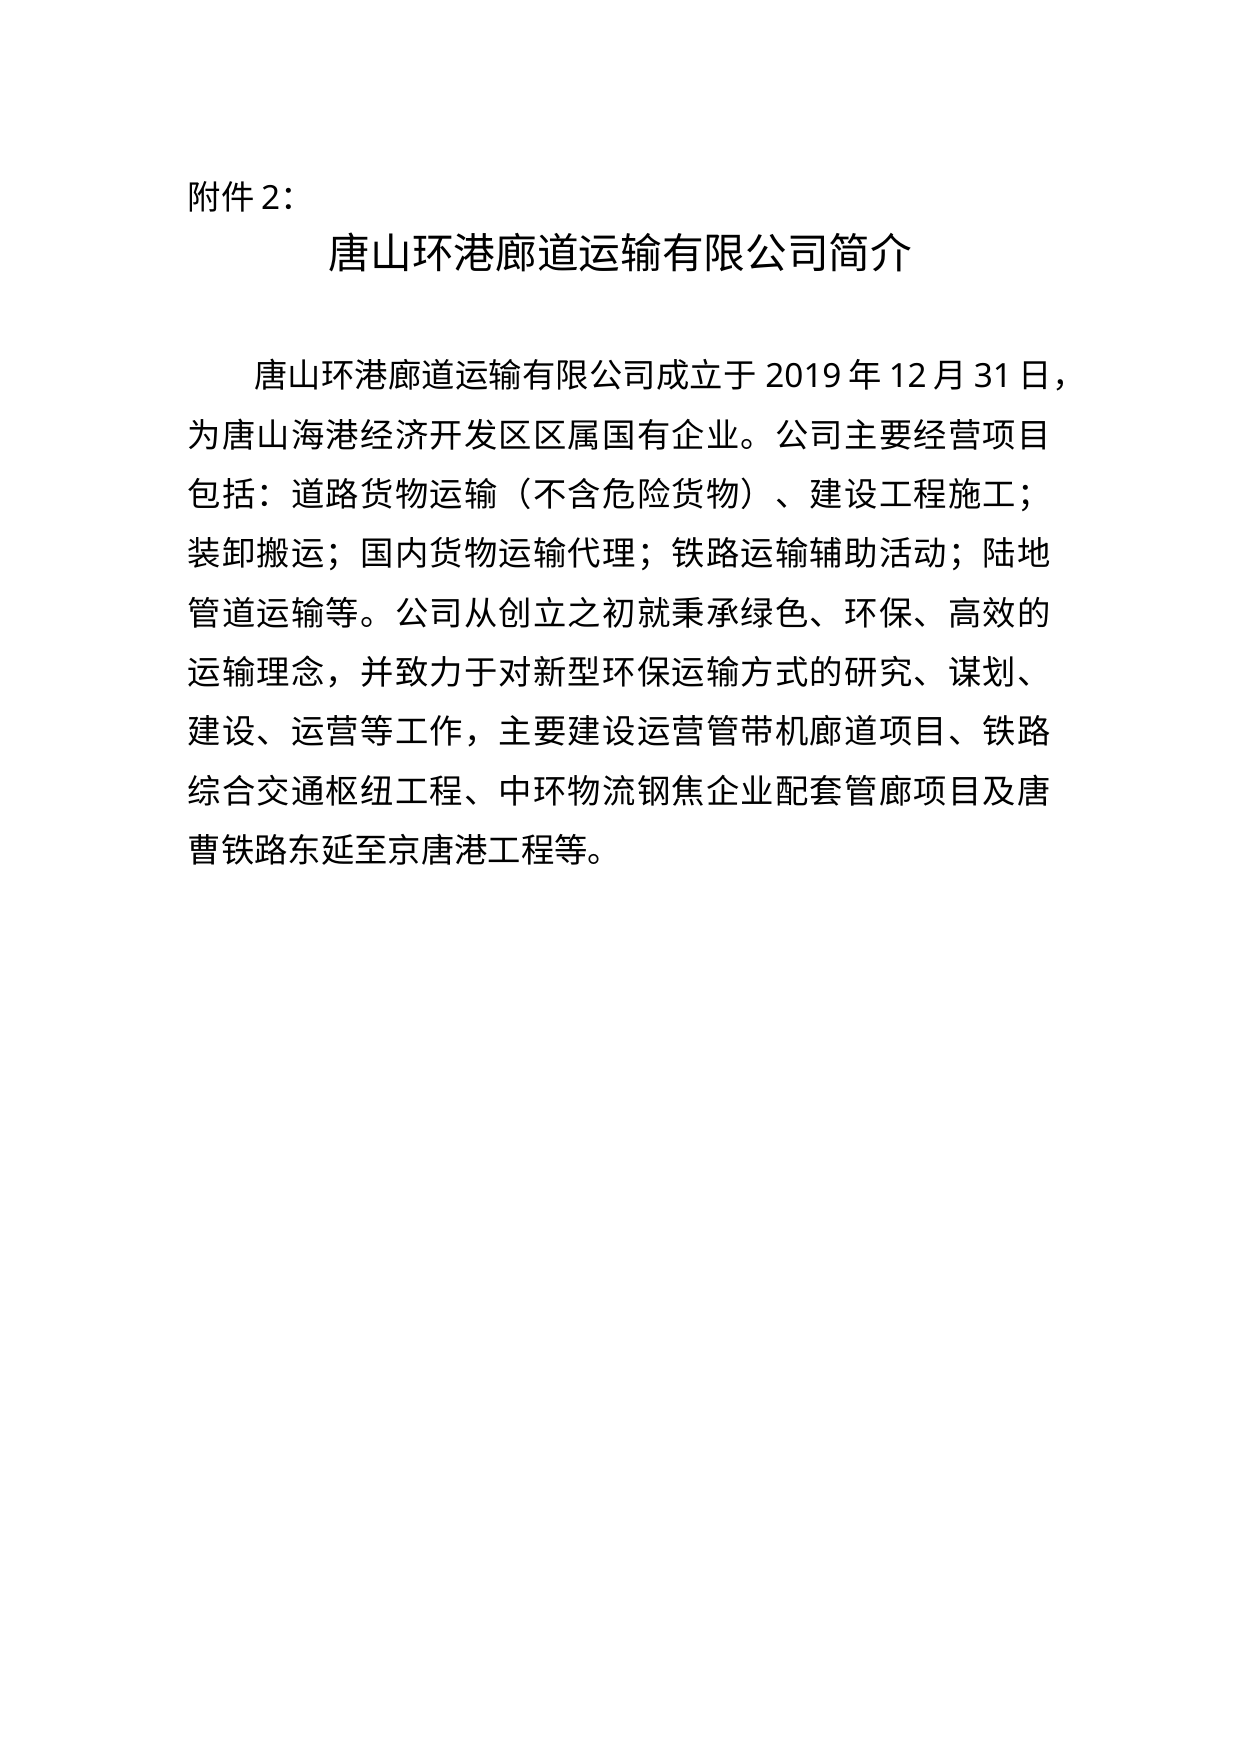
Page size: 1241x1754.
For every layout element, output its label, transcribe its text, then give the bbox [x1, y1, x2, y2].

text 唐山环港廊道运输有限公司简介 [187, 221, 1053, 281]
text 附件2： [187, 162, 1053, 221]
text 唐山环港廊道运输有限公司成立于2019年12月31日，为唐山海港经济开发区区属国有企业。公司主要经营项目包括：道路货物运输（不含危险货物）、建设工程施工；装卸搬运；国内货物运输代理；铁路运输辅助活动；陆地管道运输等。公司从创立之初就秉承绿色、环保、高效的运输理念，并致力于对新型环保运输方式的研究、谋划、建设、运营等工作，主要建设运营管带机廊道项目、铁路综合交通枢纽工程、中环物流钢焦企业配套管廊项目及唐曹铁路东延至京唐港工程等。 [187, 340, 1053, 874]
